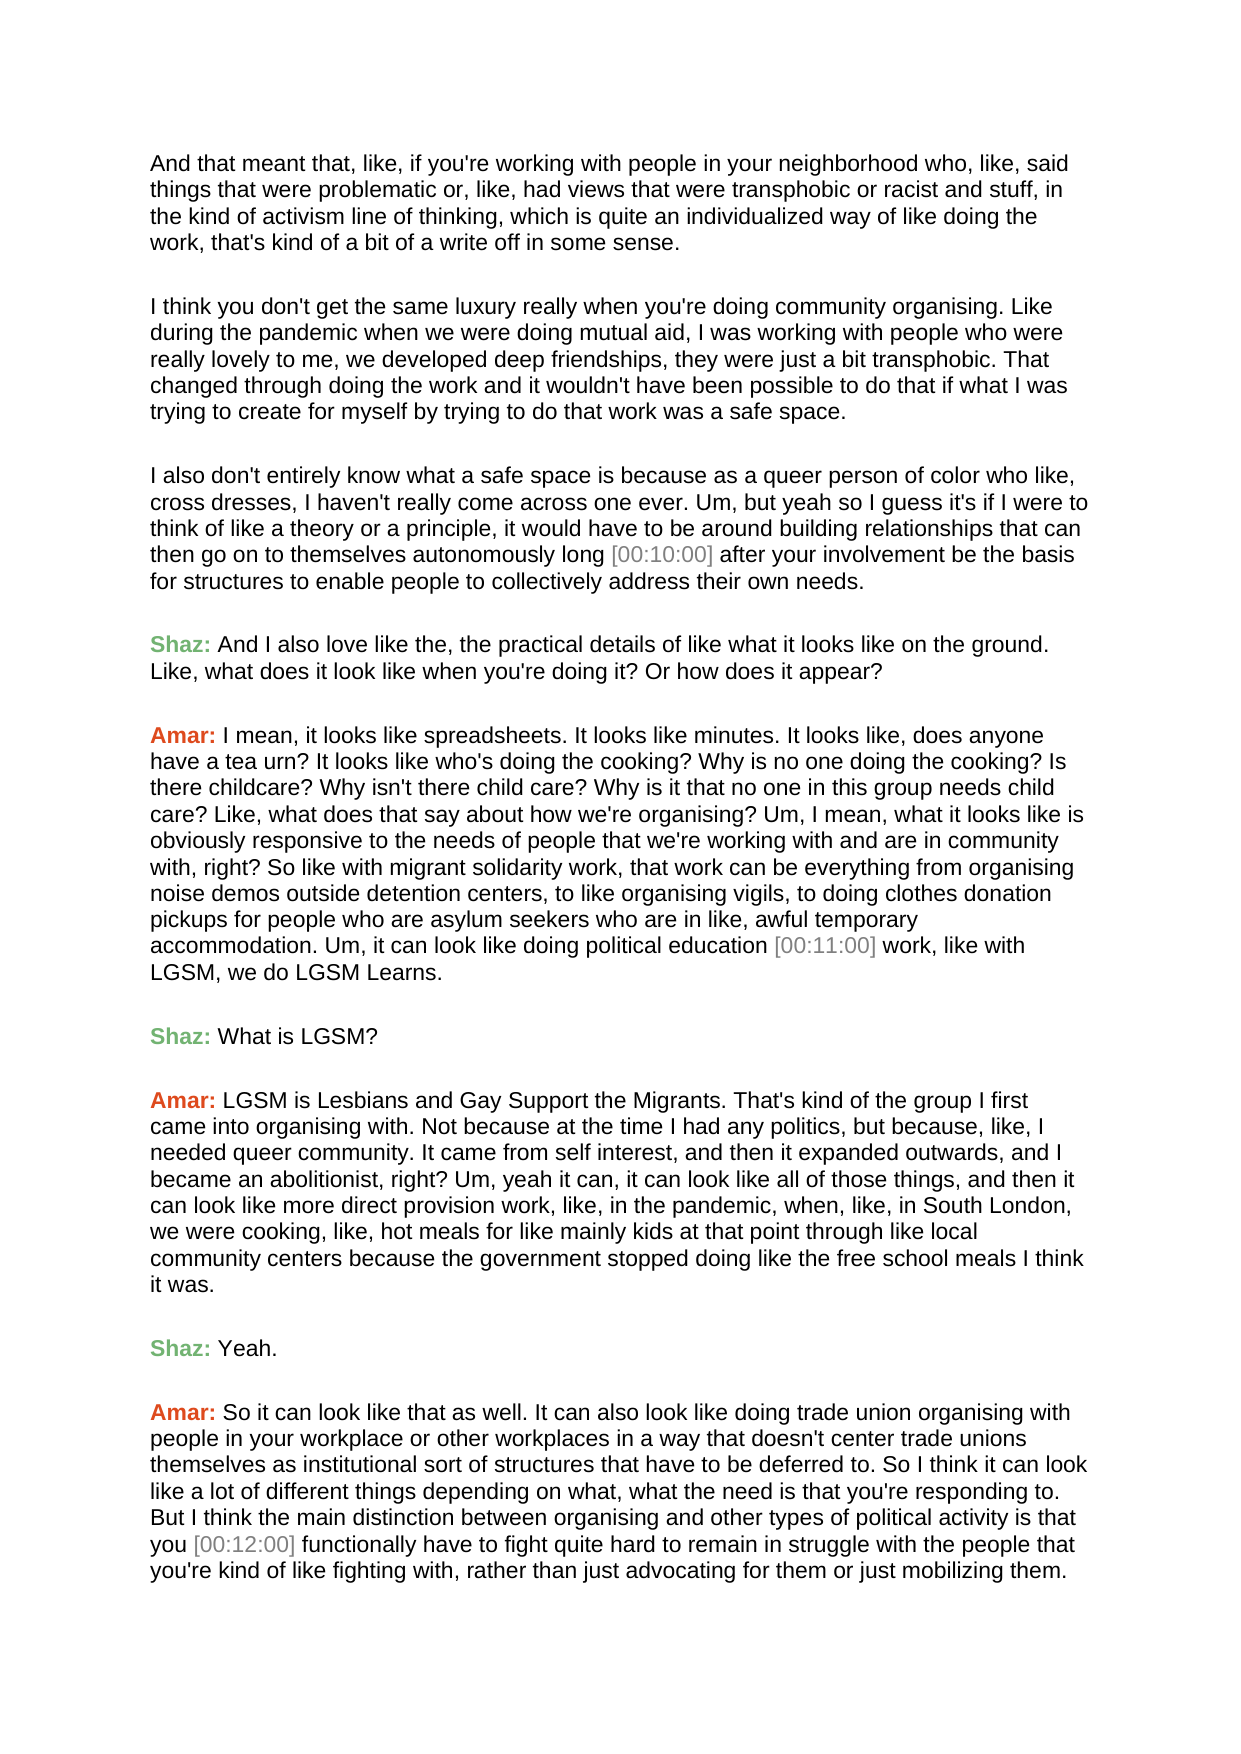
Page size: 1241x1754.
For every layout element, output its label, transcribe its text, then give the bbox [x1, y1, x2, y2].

text Shaz: Yeah. [150, 1335, 1090, 1361]
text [150, 1399, 1090, 1583]
text Amar: I mean, it looks like spreadsheets. It looks like minutes. It looks like, does anyone have a tea urn? It looks like who's doing the cooking? Why is no one doing the cooking? Is there childcare? Why isn't there child care? Why is it that no one in this group needs child care? Like, what does that say about how we're organising? Um, I mean, what it looks like is obviously responsive to the needs of people that we're working with and are in community with, right? So like with migrant solidarity work, that work can be everything from organising noise demos outside detention centers, to like organising vigils, to doing clothes donation pickups for people who are asylum seekers who are in like, awful temporary accommodation. Um, it can look like doing political education [00:11:00] work, like with LGSM, we do LGSM Learns. [150, 722, 1090, 985]
text Shaz: What is LGSM? [150, 1023, 1090, 1049]
text And that meant that, like, if you're working with people in your neighborhood who, like, said things that were problematic or, like, had views that were transphobic or racist and stuff, in the kind of activism line of thinking, which is quite an individualized way of like doing the work, that's kind of a bit of a write off in some sense. [150, 150, 1090, 255]
text Shaz: And I also love like the, the practical details of like what it looks like on the ground. Like, what does it look like when you're doing it? Or how does it appear? [150, 631, 1090, 684]
text I think you don't get the same luxury really when you're doing community organising. Like during the pandemic when we were doing mutual aid, I was working with people who were really lovely to me, we developed deep friendships, they were just a bit transphobic. That changed through doing the work and it wouldn't have been possible to do that if what I was trying to create for myself by trying to do that work was a safe space. [150, 293, 1090, 425]
text Amar: LGSM is Lesbians and Gay Support the Migrants. That's kind of the group I first came into organising with. Not because at the time I had any politics, but because, like, I needed queer community. It came from self interest, and then it expanded outwards, and I became an abolitionist, right? Um, yeah it can, it can look like all of those things, and then it can look like more direct provision work, like, in the pandemic, when, like, in South London, we were cooking, like, hot meals for like mainly kids at that point through like local community centers because the government stopped doing like the free school meals I think it was. [150, 1087, 1090, 1297]
text I also don't entirely know what a safe space is because as a queer person of color who like, cross dresses, I haven't really come across one ever. Um, but yeah so I guess it's if I were to think of like a theory or a principle, it would have to be around building relationships that can then go on to themselves autonomously long [00:10:00] after your involvement be the basis for structures to enable people to collectively address their own needs. [150, 462, 1090, 594]
